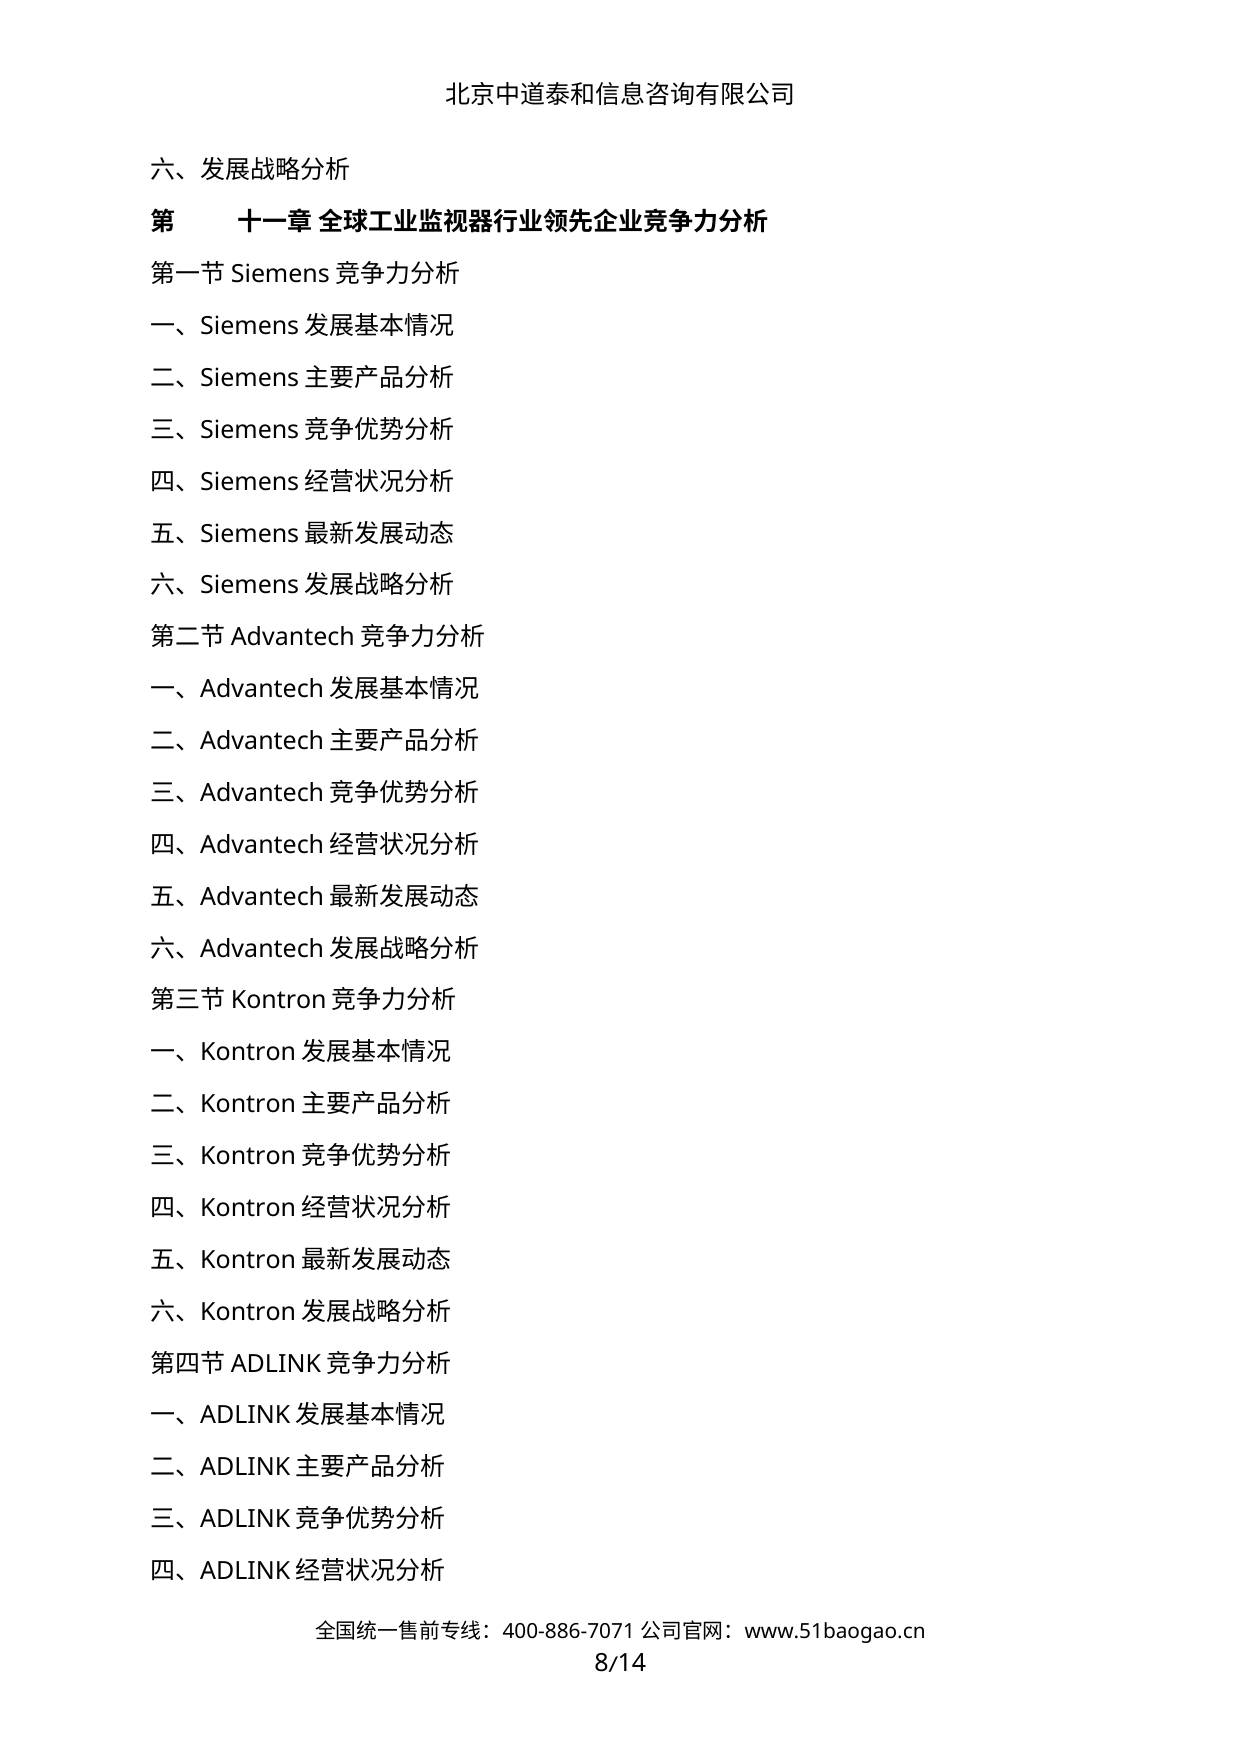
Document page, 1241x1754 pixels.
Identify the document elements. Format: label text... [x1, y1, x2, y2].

text 六、Kontron发展战略分析 [150, 1291, 1090, 1327]
text 第一节 Siemens竞争力分析 [150, 254, 1090, 290]
text 二、Advantech主要产品分析 [150, 721, 1090, 757]
text 二、ADLINK主要产品分析 [150, 1447, 1090, 1483]
text 六、发展战略分析 [150, 150, 1090, 186]
text 第三节 Kontron竞争力分析 [150, 980, 1090, 1016]
text 五、Advantech最新发展动态 [150, 876, 1090, 912]
text 五、Siemens最新发展动态 [150, 513, 1090, 549]
text 一、ADLINK发展基本情况 [150, 1395, 1090, 1431]
text 四、Kontron经营状况分析 [150, 1187, 1090, 1224]
text 六、Siemens发展战略分析 [150, 565, 1090, 601]
text 一、Siemens发展基本情况 [150, 306, 1090, 342]
text 三、Kontron竞争优势分析 [150, 1136, 1090, 1172]
text 一、Kontron发展基本情况 [150, 1032, 1090, 1068]
text 六、Advantech发展战略分析 [150, 928, 1090, 964]
text 三、ADLINK竞争优势分析 [150, 1499, 1090, 1535]
text 三、Siemens竞争优势分析 [150, 409, 1090, 446]
text 第 十一章 全球工业监视器行业领先企业竞争力分析 [150, 202, 1090, 238]
text 五、Kontron最新发展动态 [150, 1239, 1090, 1276]
text 一、Advantech发展基本情况 [150, 669, 1090, 705]
text 四、Advantech经营状况分析 [150, 824, 1090, 861]
text 二、Siemens主要产品分析 [150, 357, 1090, 394]
text 四、Siemens经营状况分析 [150, 461, 1090, 497]
text 四、ADLINK经营状况分析 [150, 1551, 1090, 1587]
text 第二节 Advantech竞争力分析 [150, 617, 1090, 653]
text 三、Advantech竞争优势分析 [150, 772, 1090, 809]
text 第四节 ADLINK竞争力分析 [150, 1343, 1090, 1379]
text 二、Kontron主要产品分析 [150, 1084, 1090, 1120]
